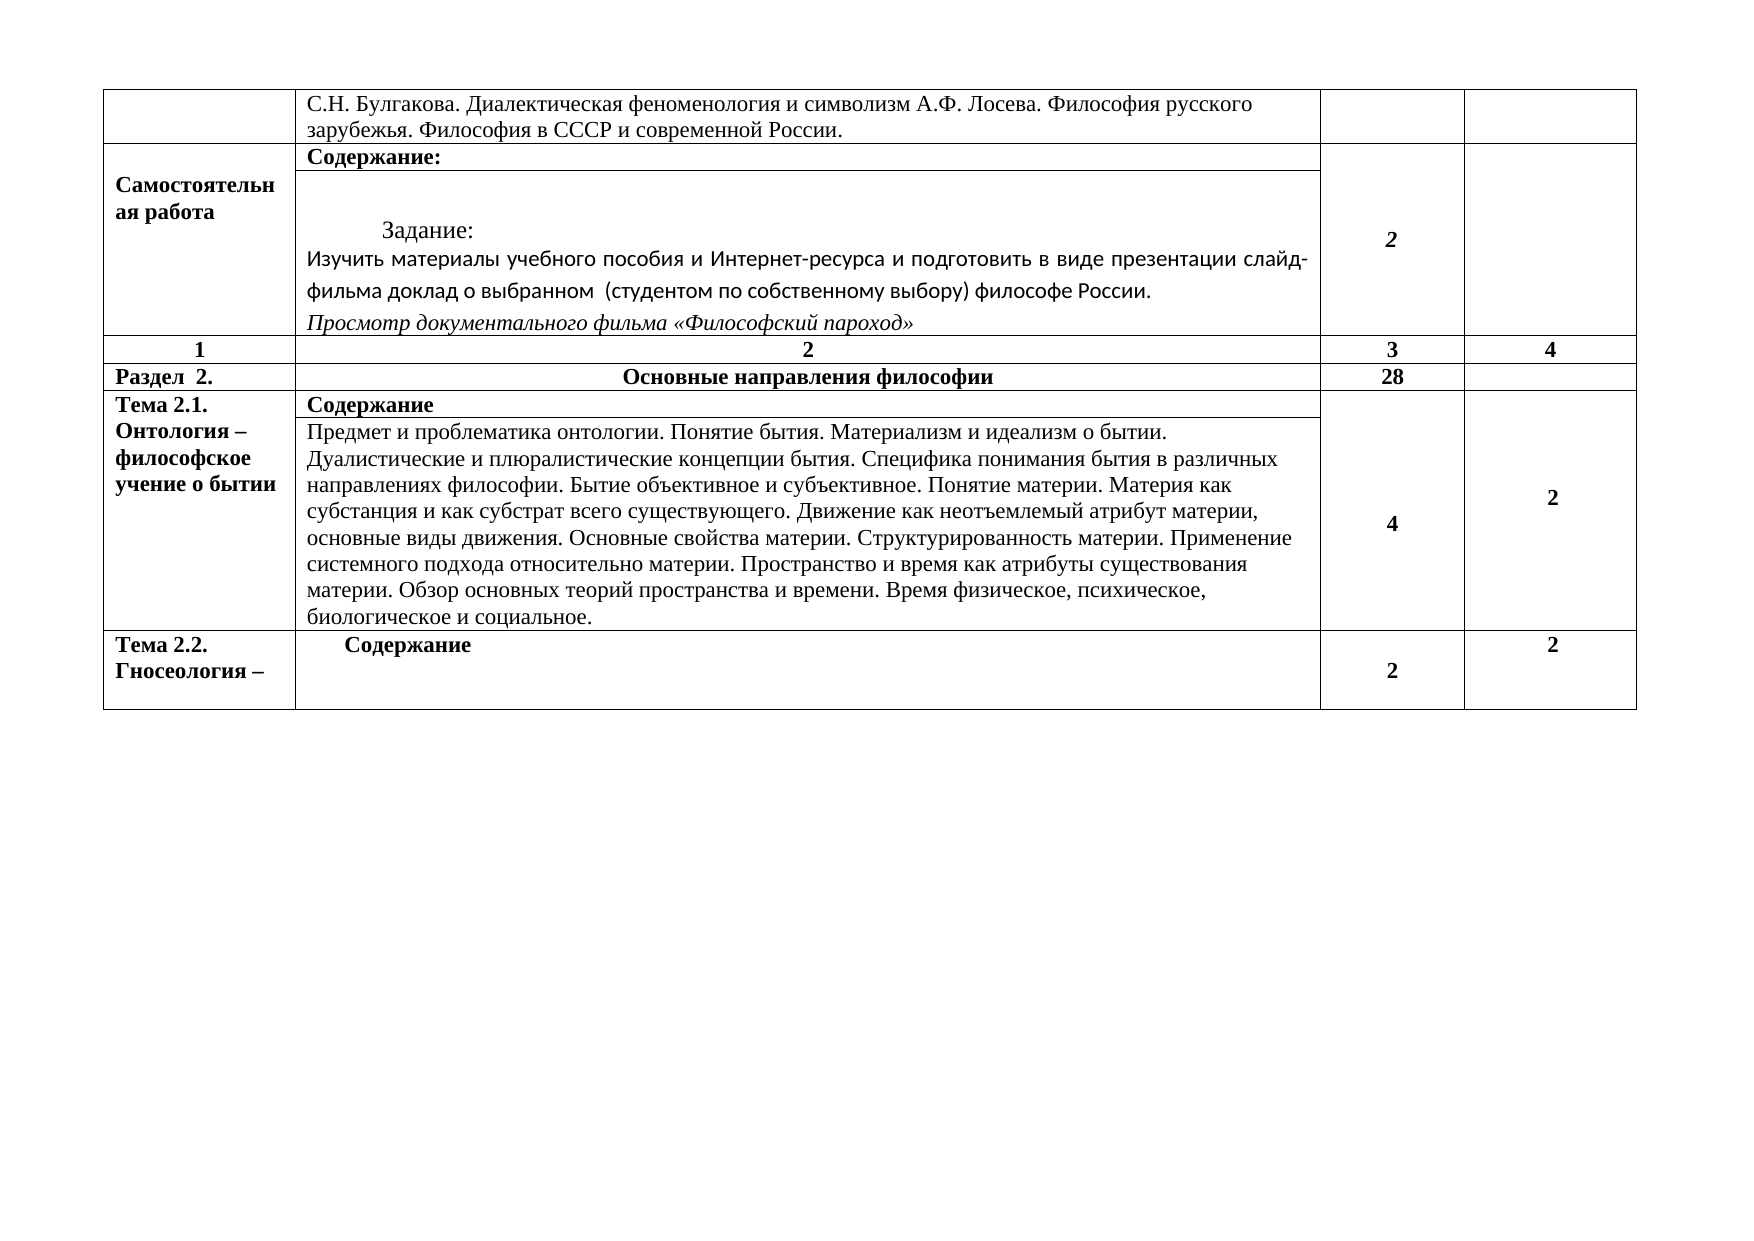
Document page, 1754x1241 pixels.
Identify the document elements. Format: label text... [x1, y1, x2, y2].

table_cell 2 [296, 336, 1320, 362]
table_cell Самостоятельная работа [104, 144, 295, 335]
table_cell 2 [1321, 631, 1464, 708]
table_cell 2 [1321, 144, 1464, 335]
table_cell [296, 90, 1320, 142]
table_cell 4 [1465, 336, 1636, 362]
table_cell Тема 2.1. Онтология – философское учение о бытии [104, 391, 295, 630]
table_cell [1465, 364, 1636, 390]
table_cell 2 [1465, 631, 1636, 708]
table_cell Содержание [296, 391, 1320, 417]
table_cell [1465, 144, 1636, 335]
table_cell 1 [104, 336, 295, 362]
table_cell Предмет и проблематика онтологии. Понятие бытия. Материализм и идеализм о бытии. Дуалистические и плюралистические концепции бытия. Специфика понимания бытия в различных направлениях философии. Бытие объективное и субъективное. Понятие материи. Материя как субстанция и как субстрат всего существующего. Движение как неотъемлемый атрибут материи, основные виды движения. Основные свойства материи. Структурированность материи. Применение системного подхода относительно материи. Пространство и время как атрибуты существования материи. Обзор основных теорий пространства и времени. Время физическое, психическое, биологическое и социальное. [296, 418, 1320, 630]
table_cell 4 [1321, 391, 1464, 630]
table_cell Раздел 2. [104, 364, 295, 390]
table_cell 28 [1321, 364, 1464, 390]
table_cell Содержание: [296, 144, 1320, 170]
table_cell Тема 2.2. Гносеология – философское учение о познании. [104, 631, 295, 708]
table_cell Содержание [296, 631, 1320, 708]
table_cell 3 [1321, 336, 1464, 362]
table_cell 2 [1465, 391, 1636, 630]
table_cell Задание: Изучить материалы учебного пособия и Интернет-ресурса и подготовить в виде презентации слайд-фильма доклад о выбранном (студентом по собственному выбору) философе России. Просмотр документального фильма «Философский пароход» [296, 171, 1320, 335]
table_cell Основные направления философии [296, 364, 1320, 390]
